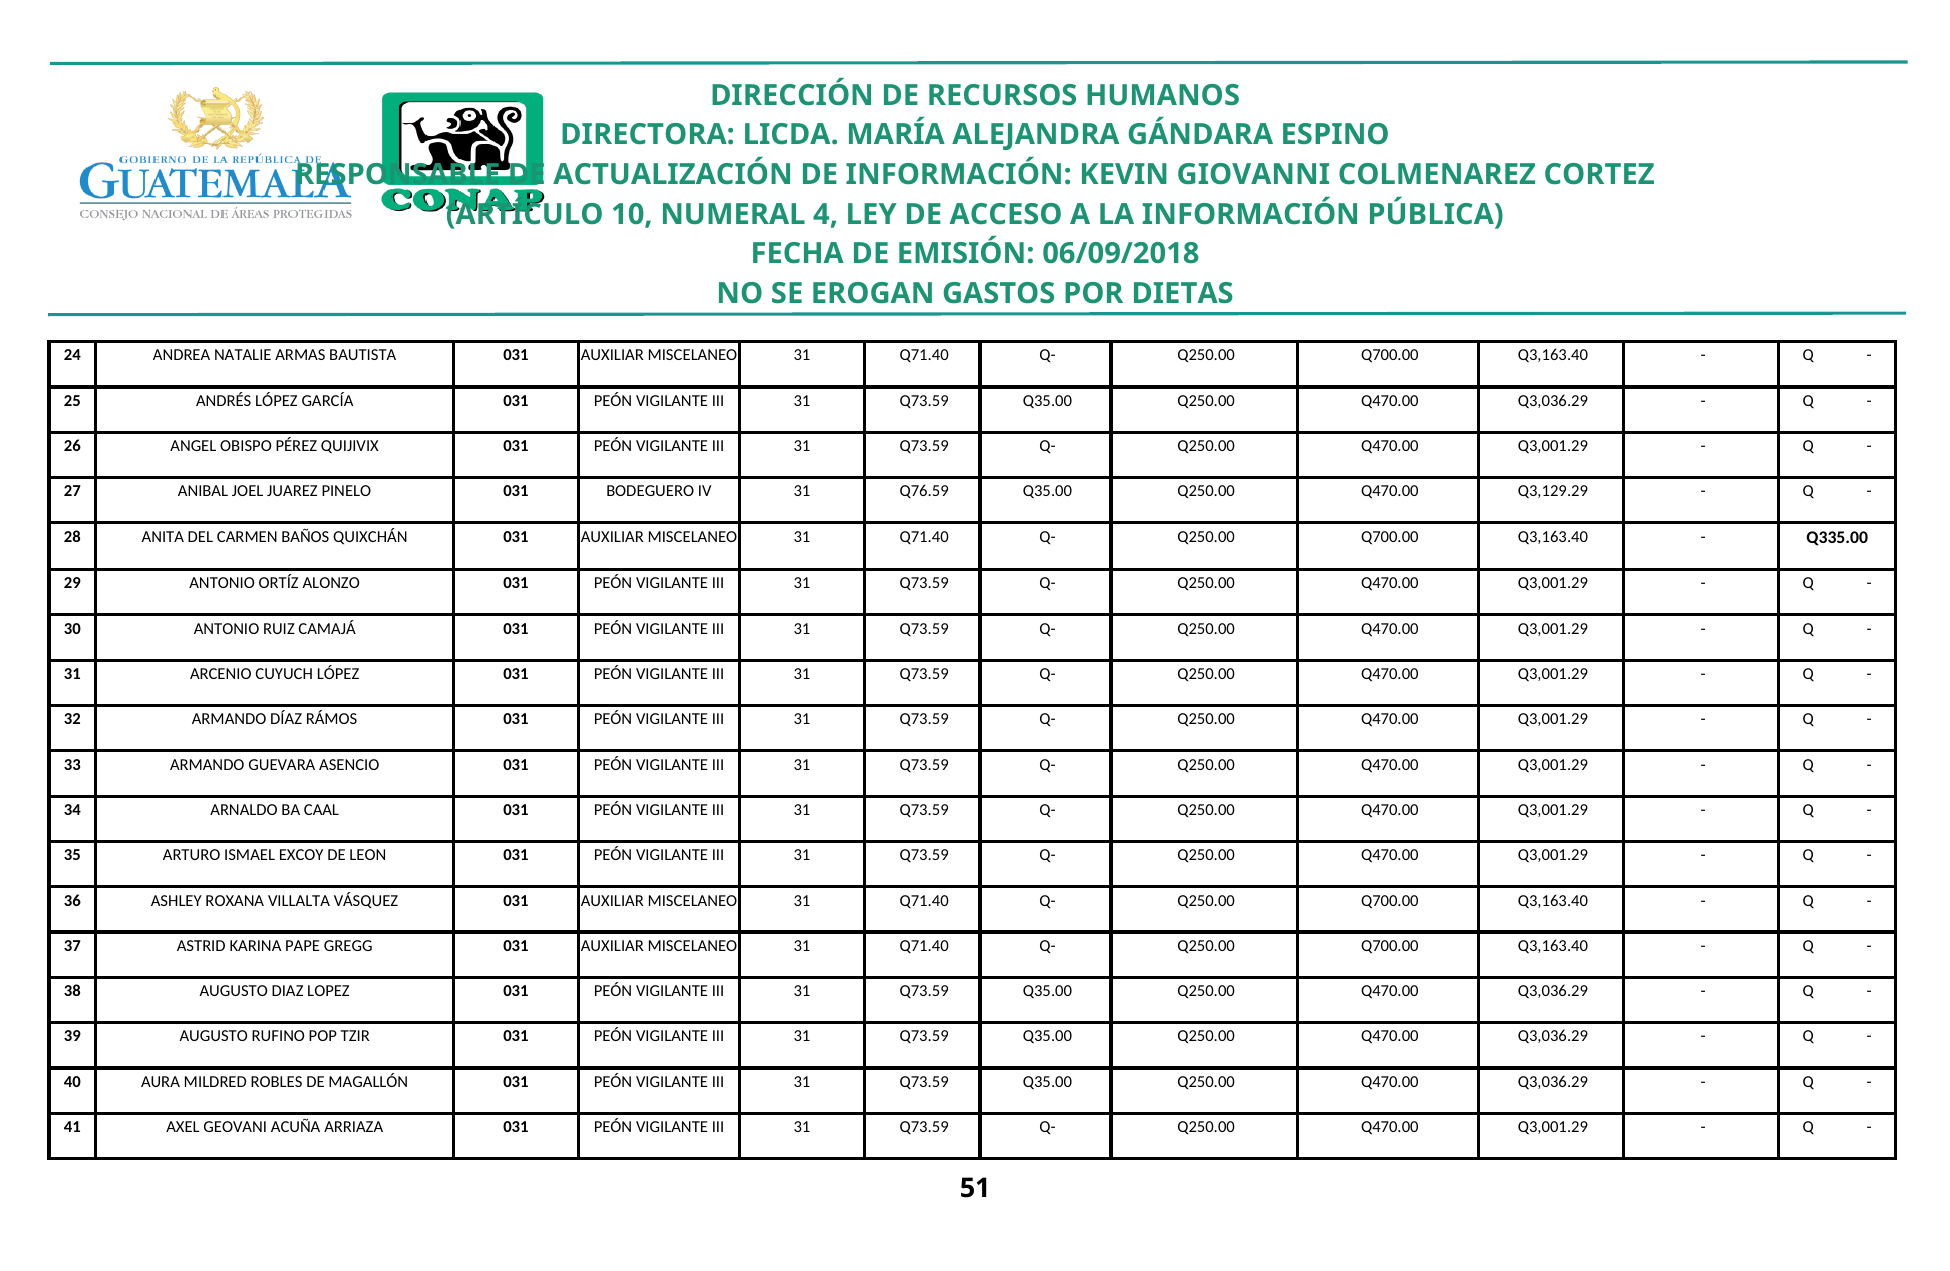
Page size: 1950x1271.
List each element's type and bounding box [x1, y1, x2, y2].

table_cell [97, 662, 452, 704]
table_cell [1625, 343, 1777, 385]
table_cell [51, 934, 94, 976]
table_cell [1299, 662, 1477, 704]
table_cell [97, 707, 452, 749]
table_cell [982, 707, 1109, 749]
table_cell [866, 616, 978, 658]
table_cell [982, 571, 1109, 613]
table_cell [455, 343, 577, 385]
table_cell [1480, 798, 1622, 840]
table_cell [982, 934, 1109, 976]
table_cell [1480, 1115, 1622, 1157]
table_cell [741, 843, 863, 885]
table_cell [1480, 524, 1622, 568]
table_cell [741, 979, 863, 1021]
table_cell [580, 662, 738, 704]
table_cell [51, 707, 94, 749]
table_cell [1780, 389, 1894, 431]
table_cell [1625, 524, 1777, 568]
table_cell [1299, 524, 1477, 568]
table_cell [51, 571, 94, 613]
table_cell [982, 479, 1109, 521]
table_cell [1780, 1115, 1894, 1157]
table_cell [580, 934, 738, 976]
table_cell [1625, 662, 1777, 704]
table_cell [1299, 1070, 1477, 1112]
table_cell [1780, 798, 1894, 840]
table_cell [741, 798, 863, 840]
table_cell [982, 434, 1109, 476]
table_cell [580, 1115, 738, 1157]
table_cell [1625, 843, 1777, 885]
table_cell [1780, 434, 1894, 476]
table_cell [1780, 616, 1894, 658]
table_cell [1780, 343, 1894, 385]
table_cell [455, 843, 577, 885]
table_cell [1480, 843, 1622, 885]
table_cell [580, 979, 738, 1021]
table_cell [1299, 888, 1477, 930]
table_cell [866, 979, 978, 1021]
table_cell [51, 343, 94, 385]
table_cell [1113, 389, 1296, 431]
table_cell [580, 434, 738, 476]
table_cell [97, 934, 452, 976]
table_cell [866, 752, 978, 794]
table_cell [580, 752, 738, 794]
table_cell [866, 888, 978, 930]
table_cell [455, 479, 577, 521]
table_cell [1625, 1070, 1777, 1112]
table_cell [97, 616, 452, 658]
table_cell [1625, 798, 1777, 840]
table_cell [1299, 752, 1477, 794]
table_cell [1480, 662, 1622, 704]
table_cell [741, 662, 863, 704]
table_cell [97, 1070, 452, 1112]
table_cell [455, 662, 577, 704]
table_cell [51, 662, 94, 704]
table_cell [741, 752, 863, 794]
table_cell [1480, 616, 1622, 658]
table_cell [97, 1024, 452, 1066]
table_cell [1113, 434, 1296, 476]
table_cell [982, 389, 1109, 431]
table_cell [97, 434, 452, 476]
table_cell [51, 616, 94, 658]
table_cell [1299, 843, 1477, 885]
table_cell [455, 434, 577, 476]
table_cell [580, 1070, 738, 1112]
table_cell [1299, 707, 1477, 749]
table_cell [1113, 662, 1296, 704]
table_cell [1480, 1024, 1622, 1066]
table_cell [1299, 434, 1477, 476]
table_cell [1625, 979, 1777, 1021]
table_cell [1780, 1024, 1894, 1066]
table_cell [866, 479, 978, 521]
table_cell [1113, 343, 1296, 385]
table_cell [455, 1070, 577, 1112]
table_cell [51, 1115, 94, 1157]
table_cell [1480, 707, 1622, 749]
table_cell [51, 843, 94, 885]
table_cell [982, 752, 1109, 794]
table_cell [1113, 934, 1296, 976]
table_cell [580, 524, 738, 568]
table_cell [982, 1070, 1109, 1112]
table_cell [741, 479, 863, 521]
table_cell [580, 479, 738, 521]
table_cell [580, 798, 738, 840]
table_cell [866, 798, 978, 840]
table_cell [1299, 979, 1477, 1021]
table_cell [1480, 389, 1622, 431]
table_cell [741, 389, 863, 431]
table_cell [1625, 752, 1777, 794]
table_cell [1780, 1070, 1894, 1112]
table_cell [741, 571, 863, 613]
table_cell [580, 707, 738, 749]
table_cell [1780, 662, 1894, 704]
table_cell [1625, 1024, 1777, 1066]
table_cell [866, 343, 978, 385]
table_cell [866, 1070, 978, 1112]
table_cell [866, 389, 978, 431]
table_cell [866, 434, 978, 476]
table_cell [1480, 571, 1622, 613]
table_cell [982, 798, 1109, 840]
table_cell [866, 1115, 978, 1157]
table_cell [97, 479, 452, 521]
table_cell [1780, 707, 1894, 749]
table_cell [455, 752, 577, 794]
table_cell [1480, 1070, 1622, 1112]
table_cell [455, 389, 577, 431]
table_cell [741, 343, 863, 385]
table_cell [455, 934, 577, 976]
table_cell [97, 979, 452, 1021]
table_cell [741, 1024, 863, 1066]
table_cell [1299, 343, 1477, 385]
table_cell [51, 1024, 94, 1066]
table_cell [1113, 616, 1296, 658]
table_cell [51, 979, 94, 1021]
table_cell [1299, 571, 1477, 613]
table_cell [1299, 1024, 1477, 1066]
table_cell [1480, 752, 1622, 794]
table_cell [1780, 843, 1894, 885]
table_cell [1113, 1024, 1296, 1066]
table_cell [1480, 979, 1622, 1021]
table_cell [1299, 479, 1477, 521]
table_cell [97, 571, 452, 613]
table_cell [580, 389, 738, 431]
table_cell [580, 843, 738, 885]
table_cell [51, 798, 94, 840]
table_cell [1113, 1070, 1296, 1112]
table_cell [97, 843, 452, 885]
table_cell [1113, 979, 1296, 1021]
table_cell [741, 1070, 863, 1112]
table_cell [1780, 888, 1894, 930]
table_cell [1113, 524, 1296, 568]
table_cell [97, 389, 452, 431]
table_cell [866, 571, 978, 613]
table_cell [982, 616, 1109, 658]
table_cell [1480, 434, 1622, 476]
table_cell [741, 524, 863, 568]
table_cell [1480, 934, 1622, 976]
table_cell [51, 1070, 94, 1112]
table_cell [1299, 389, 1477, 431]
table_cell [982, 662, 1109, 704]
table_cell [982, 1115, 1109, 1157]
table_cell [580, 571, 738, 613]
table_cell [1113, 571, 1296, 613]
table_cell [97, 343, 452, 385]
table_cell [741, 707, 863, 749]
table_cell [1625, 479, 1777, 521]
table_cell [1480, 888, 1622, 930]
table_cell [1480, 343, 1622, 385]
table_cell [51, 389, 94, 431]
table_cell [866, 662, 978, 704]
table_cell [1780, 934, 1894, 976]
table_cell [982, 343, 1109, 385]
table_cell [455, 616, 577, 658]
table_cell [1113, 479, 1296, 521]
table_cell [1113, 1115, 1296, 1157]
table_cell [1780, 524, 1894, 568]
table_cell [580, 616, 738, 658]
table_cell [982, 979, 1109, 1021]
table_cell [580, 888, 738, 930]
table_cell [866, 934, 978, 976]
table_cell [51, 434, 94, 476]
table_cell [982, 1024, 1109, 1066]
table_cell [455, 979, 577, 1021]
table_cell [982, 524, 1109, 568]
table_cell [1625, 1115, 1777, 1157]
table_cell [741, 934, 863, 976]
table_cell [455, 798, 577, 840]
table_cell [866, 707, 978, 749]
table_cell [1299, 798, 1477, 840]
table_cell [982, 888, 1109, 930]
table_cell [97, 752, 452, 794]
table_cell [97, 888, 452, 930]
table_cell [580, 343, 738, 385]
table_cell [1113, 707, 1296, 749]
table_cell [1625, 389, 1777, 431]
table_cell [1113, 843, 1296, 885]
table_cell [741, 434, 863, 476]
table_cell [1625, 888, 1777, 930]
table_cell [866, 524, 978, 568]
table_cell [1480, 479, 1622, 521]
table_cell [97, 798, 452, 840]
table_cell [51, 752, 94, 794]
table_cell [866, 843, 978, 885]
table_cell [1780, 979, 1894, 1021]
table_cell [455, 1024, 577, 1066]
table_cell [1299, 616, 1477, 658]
picture [54, 76, 562, 251]
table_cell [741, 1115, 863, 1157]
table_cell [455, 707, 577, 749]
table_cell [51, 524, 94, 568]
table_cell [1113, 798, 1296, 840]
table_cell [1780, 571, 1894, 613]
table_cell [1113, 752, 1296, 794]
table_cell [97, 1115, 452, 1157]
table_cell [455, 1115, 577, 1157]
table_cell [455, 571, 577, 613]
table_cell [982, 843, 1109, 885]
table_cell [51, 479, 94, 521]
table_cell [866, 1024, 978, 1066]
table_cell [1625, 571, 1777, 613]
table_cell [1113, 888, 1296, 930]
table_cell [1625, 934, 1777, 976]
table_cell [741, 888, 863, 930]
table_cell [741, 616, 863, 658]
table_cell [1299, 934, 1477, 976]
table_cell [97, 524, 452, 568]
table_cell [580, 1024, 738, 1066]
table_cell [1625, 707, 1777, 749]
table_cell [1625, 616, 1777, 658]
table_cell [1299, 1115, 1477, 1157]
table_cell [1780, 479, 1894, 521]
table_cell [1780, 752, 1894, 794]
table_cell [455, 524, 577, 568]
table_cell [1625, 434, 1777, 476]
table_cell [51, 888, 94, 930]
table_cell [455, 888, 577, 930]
